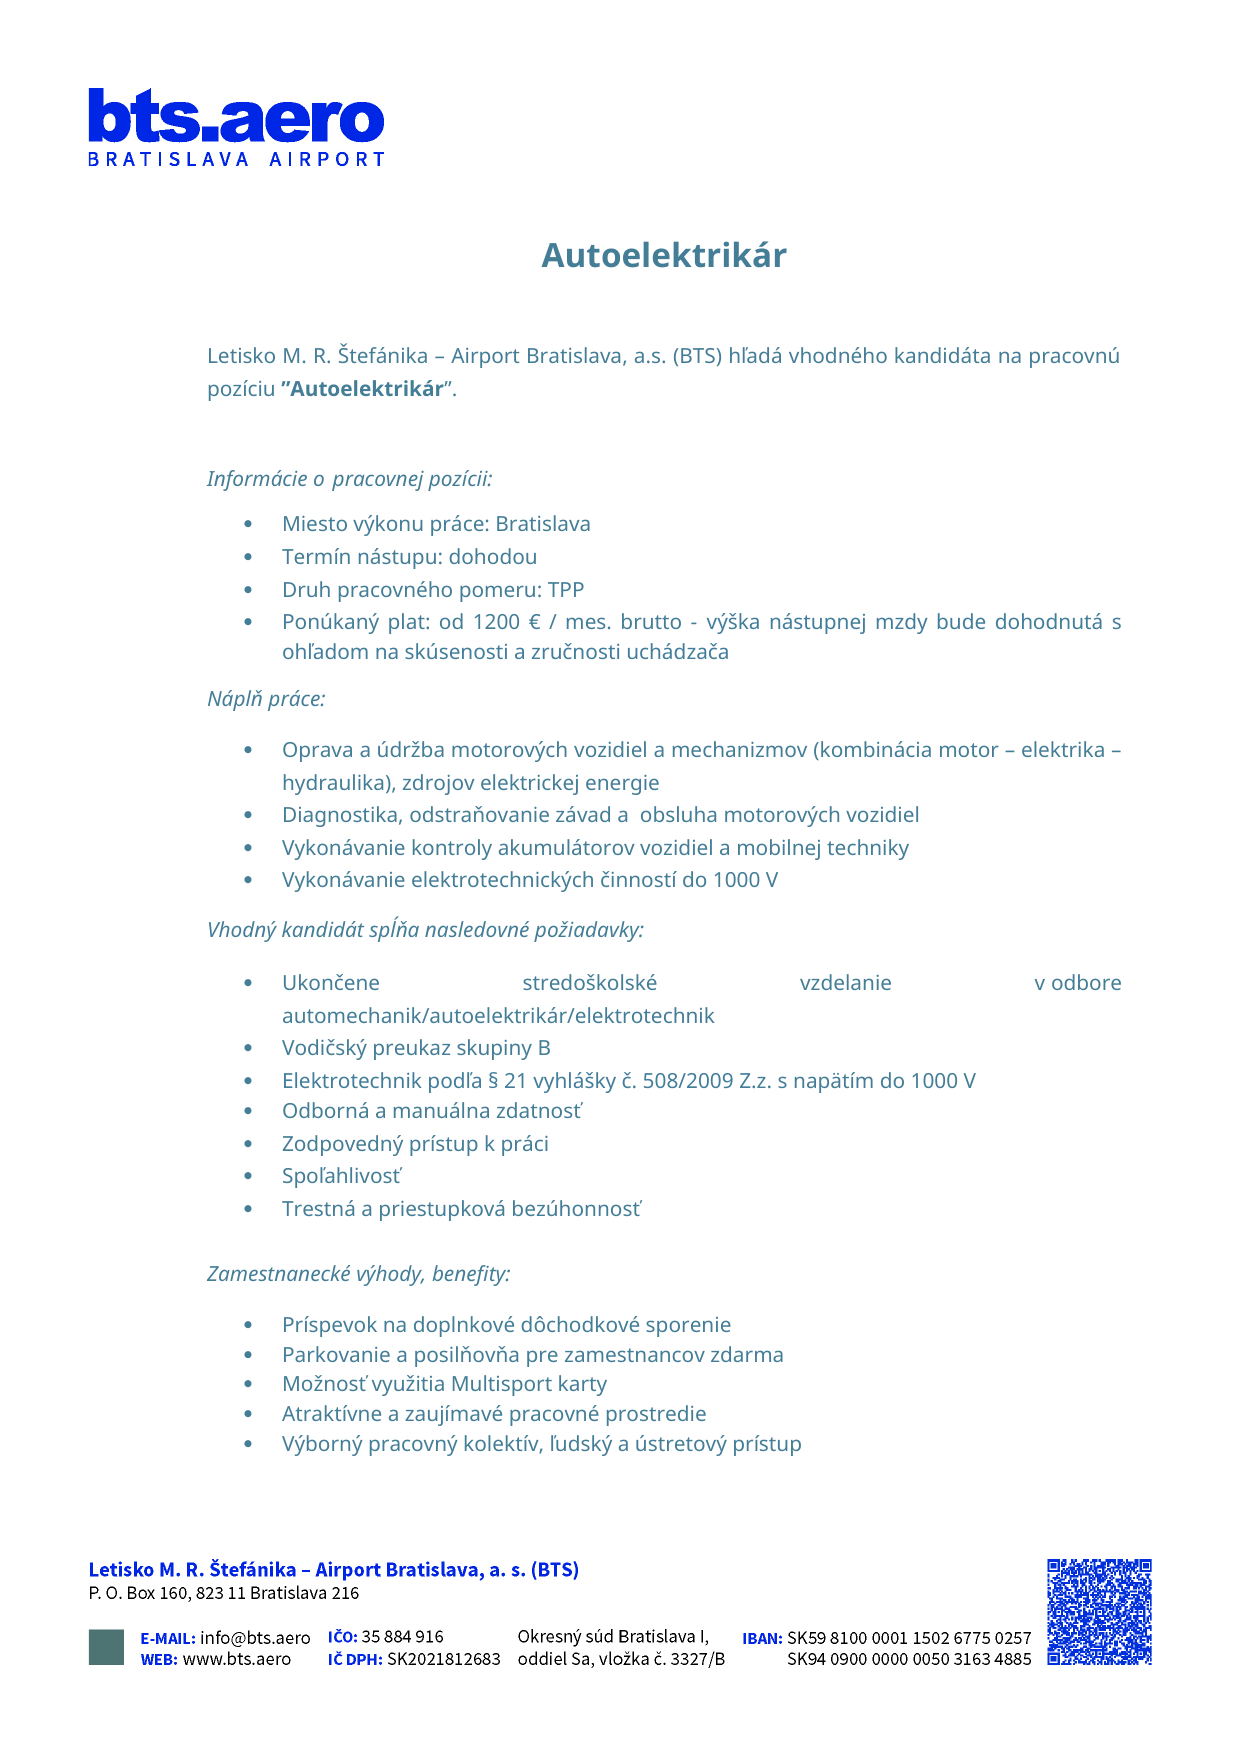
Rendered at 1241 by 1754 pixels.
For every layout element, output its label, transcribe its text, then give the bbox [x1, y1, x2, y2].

list Vykonávanie elektrotechnických činností do 1000 V [244, 866, 1122, 894]
text Zamestnanecké výhody, benefity: [207, 1259, 1122, 1288]
list Ukončene stredoškolské vzdelanie v odbore automechanik/autoelektrikár/elektrotechnik [244, 968, 1122, 1029]
list Príspevok na doplnkové dôchodkové sporenie [244, 1310, 1122, 1338]
picture [88, 1559, 1152, 1668]
text Informácie o pracovnej pozícii: [207, 464, 1122, 493]
picture [88, 88, 384, 166]
list Termín nástupu: dohodou [244, 542, 1122, 571]
list Elektrotechnik podľa § 21 vyhlášky č. 508/2009 Z.z. s napätím do 1000 V [244, 1066, 1122, 1094]
list Oprava a údržba motorových vozidiel a mechanizmov (kombinácia motor – elektrika – hydraulika), zdrojov elektrickej energie [244, 735, 1122, 796]
list Výborný pracovný kolektív, ľudský a ústretový prístup [244, 1429, 1122, 1457]
list Odborná a manuálna zdatnosť [244, 1096, 1122, 1125]
list Atraktívne a zaujímavé pracovné prostredie [244, 1399, 1122, 1428]
list Ponúkaný plat: od 1200 € / mes. brutto - výška nástupnej mzdy bude dohodnutá s ohľadom na skúsenosti a zručnosti uchádzača [244, 607, 1122, 666]
list Trestná a priestupková bezúhonnosť [244, 1194, 1122, 1222]
list Vykonávanie kontroly akumulátorov vozidiel a mobilnej techniky [244, 833, 1122, 861]
list Miesto výkonu práce: Bratislava [244, 509, 1122, 538]
text Autoelektrikár [207, 232, 1122, 277]
list Zodpovedný prístup k práci [244, 1129, 1122, 1157]
list Spoľahlivosť [244, 1161, 1122, 1190]
text Náplň práce: [207, 684, 1122, 713]
list Druh pracovného pomeru: TPP [244, 575, 1122, 603]
text Letisko M. R. Štefánika – Airport Bratislava, a.s. (BTS) hľadá vhodného kandidáta na pracovnú pozíciu ʺAutoelektrikár”. [207, 342, 1122, 403]
list Diagnostika, odstraňovanie závad a obsluha motorových vozidiel [244, 800, 1122, 829]
text Vhodný kandidát spĺňa nasledovné požiadavky: [207, 915, 1122, 943]
list Možnosť využitia Multisport karty [244, 1369, 1122, 1398]
list Vodičský preukaz skupiny B [244, 1033, 1122, 1062]
list Parkovanie a posilňovňa pre zamestnancov zdarma [244, 1340, 1122, 1368]
